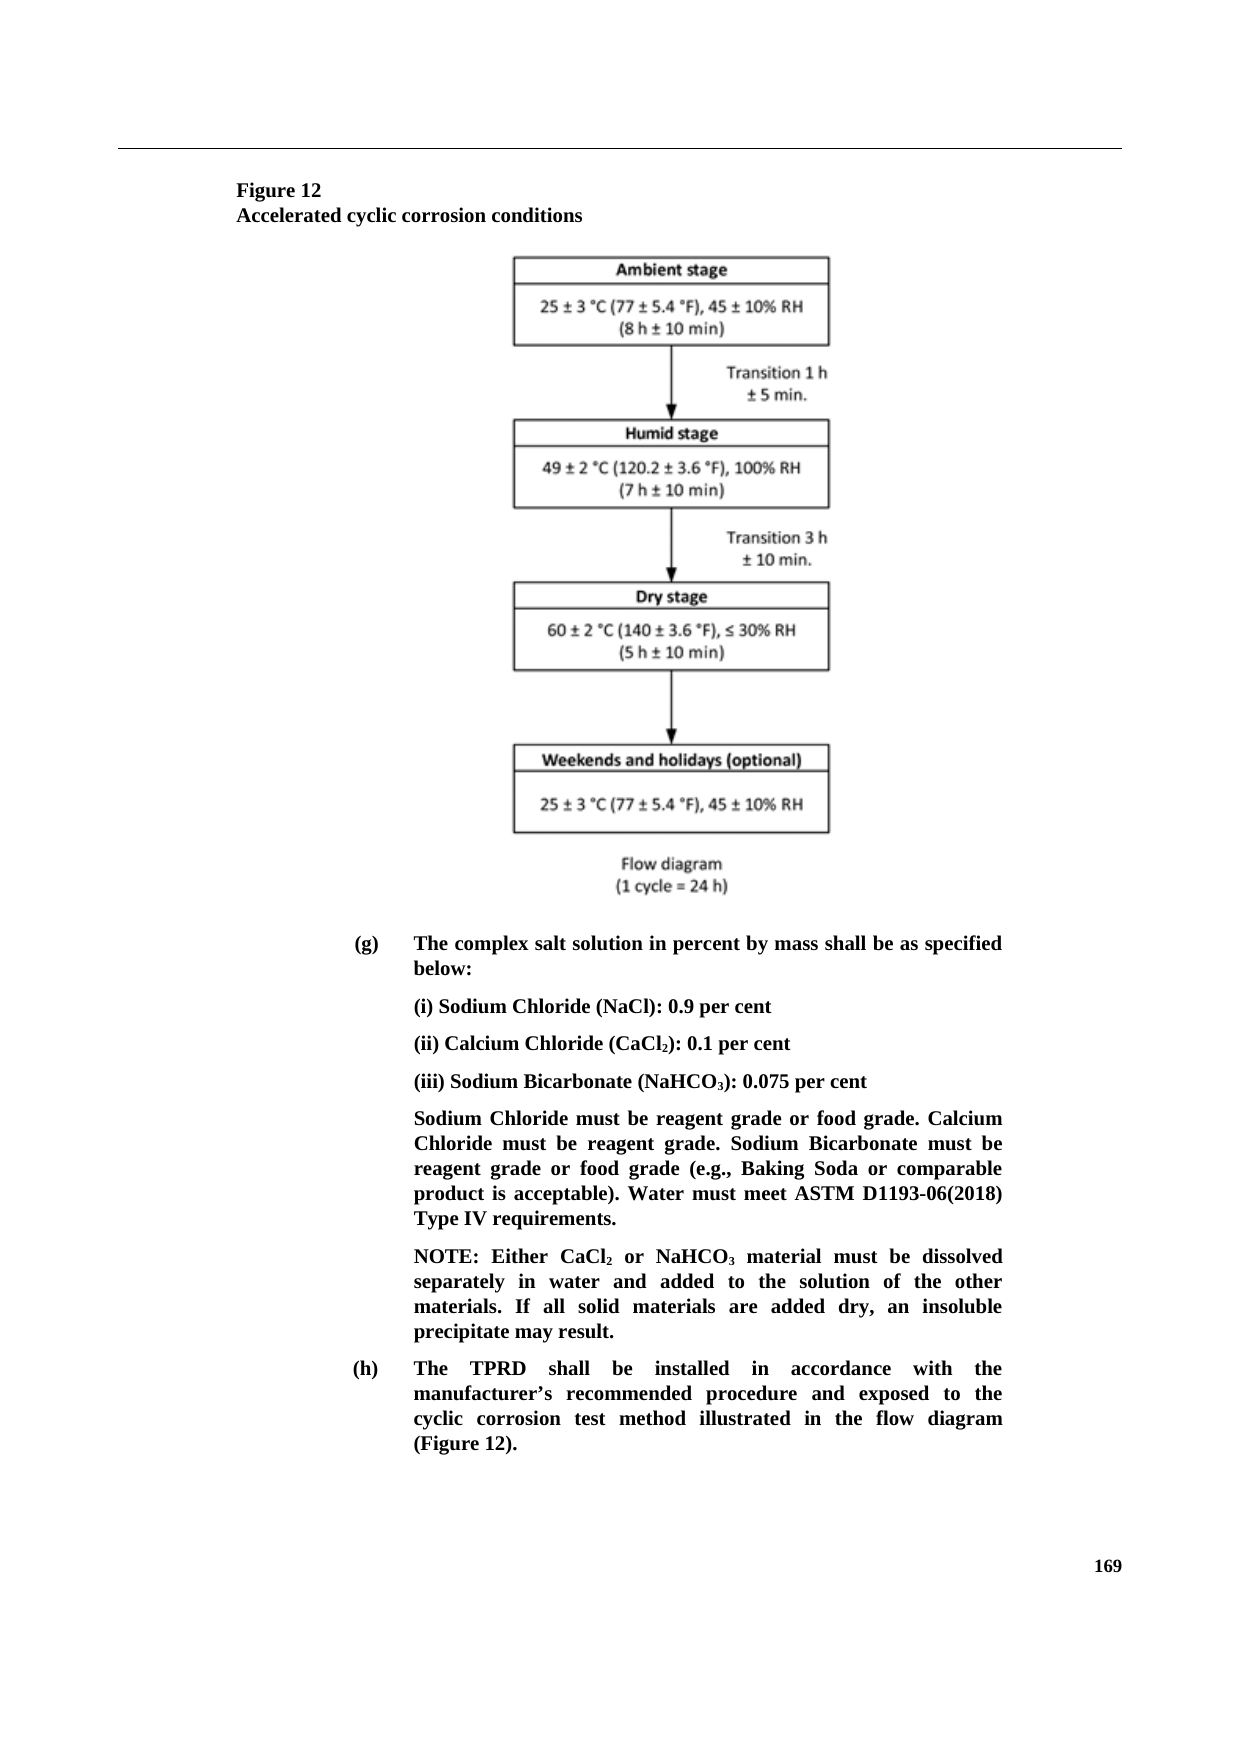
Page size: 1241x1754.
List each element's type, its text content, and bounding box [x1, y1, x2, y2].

text (i) Sodium Chloride (NaCl): 0.9 per cent [413, 993, 1003, 1018]
text Sodium Chloride must be reagent grade or food grade. Calcium Chloride must be reagent grade. Sodium Bicarbonate must be reagent grade or food grade (e.g., Baking Soda or comparable product is acceptable). Water must meet ASTM D1193-06(2018) Type IV requirements. [413, 1105, 1003, 1230]
text (g) The complex salt solution in percent by mass shall be as specified below: [354, 930, 1003, 980]
text (iii) Sodium Bicarbonate (NaHCO3): 0.075 per cent [413, 1068, 1003, 1093]
picture [471, 239, 885, 918]
text (ii) Calcium Chloride (CaCl2): 0.1 per cent [413, 1030, 1003, 1055]
text Accelerated cyclic corrosion conditions [236, 202, 1004, 227]
text Figure 12 [236, 177, 1004, 202]
text NOTE: Either CaCl2 or NaHCO3 material must be dissolved separately in water and added to the solution of the other materials. If all solid materials are added dry, an insoluble precipitate may result. [413, 1243, 1003, 1343]
text (h) The TPRD shall be installed in accordance with the manufacturer’s recommended procedure and exposed to the cyclic corrosion test method illustrated in the flow diagram (Figure 12). [353, 1355, 1003, 1455]
